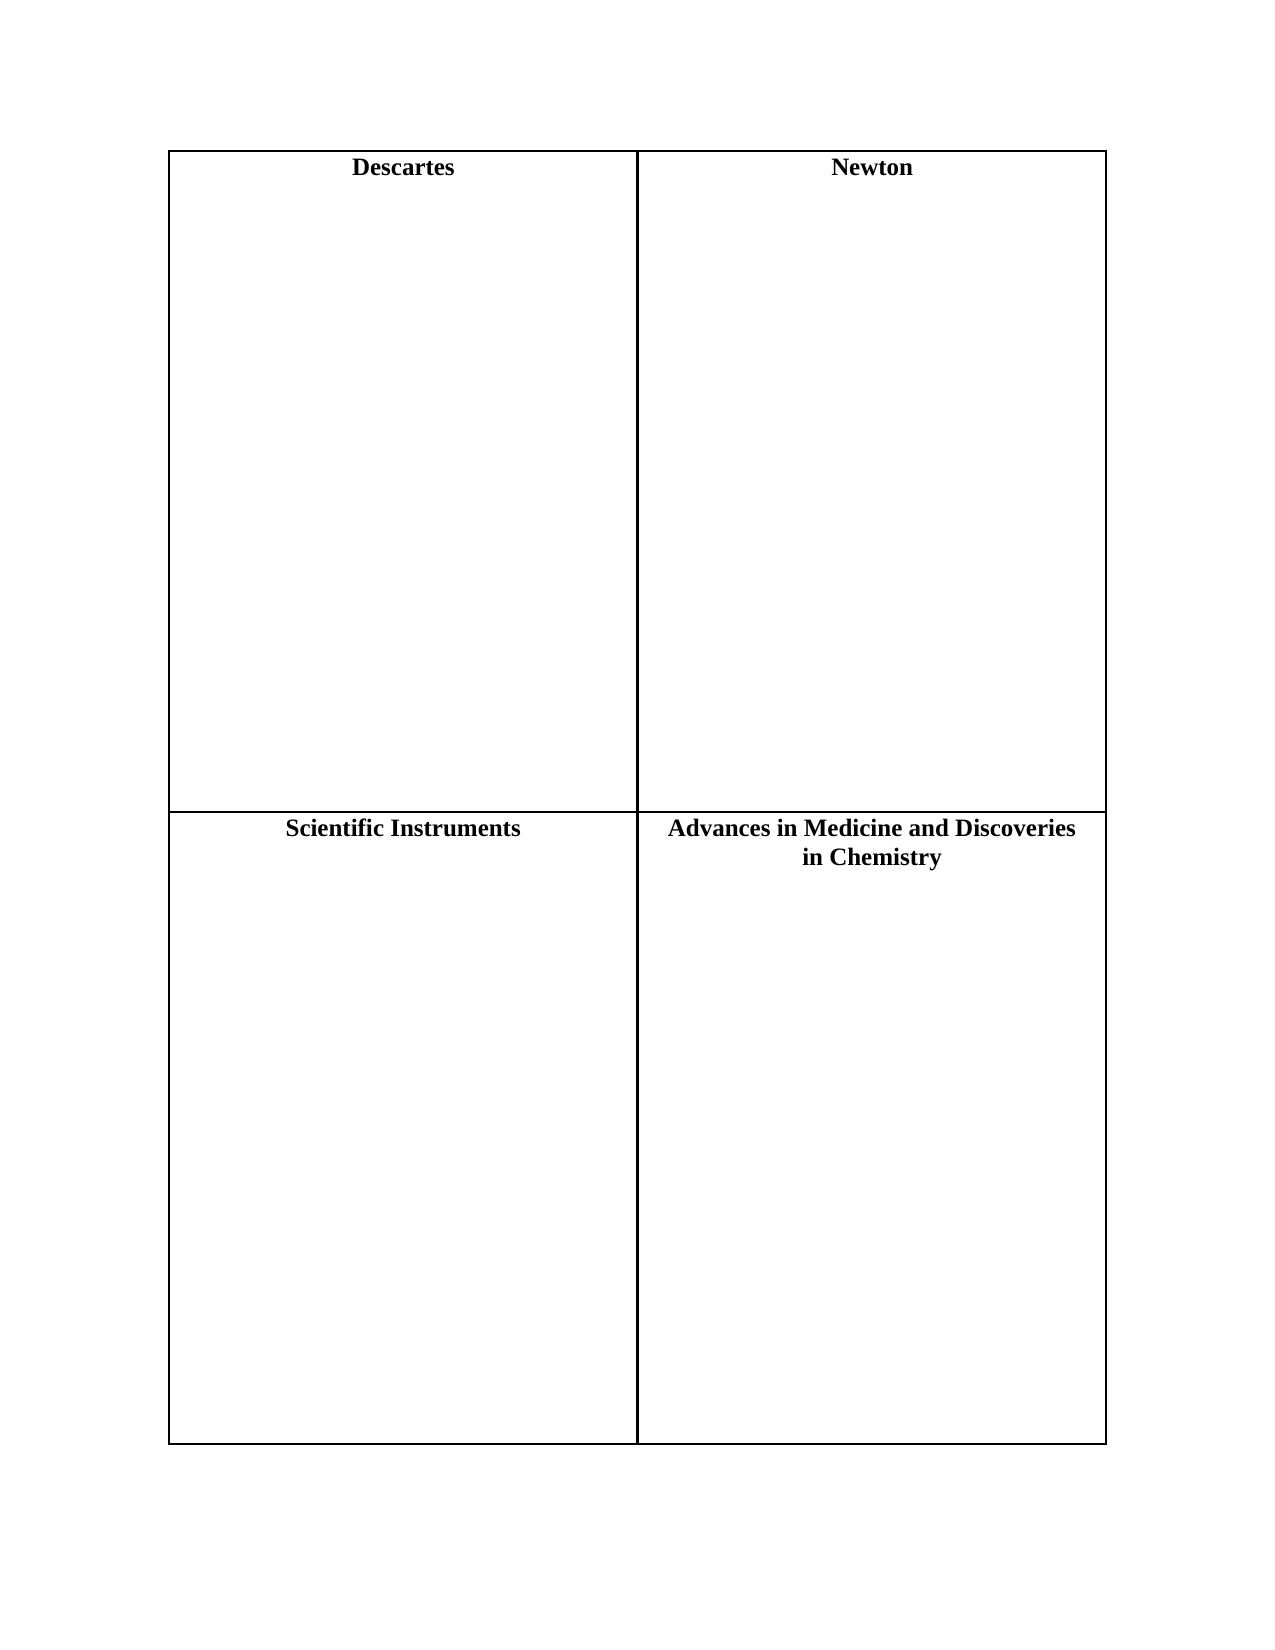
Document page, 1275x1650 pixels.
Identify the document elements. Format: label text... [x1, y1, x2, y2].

table_cell [639, 152, 1105, 811]
table_cell Advances in Medicine and Discoveries in Chemistry [639, 813, 1105, 1443]
table_cell Descartes [170, 152, 636, 811]
table_cell Scientific Instruments [170, 813, 636, 1443]
